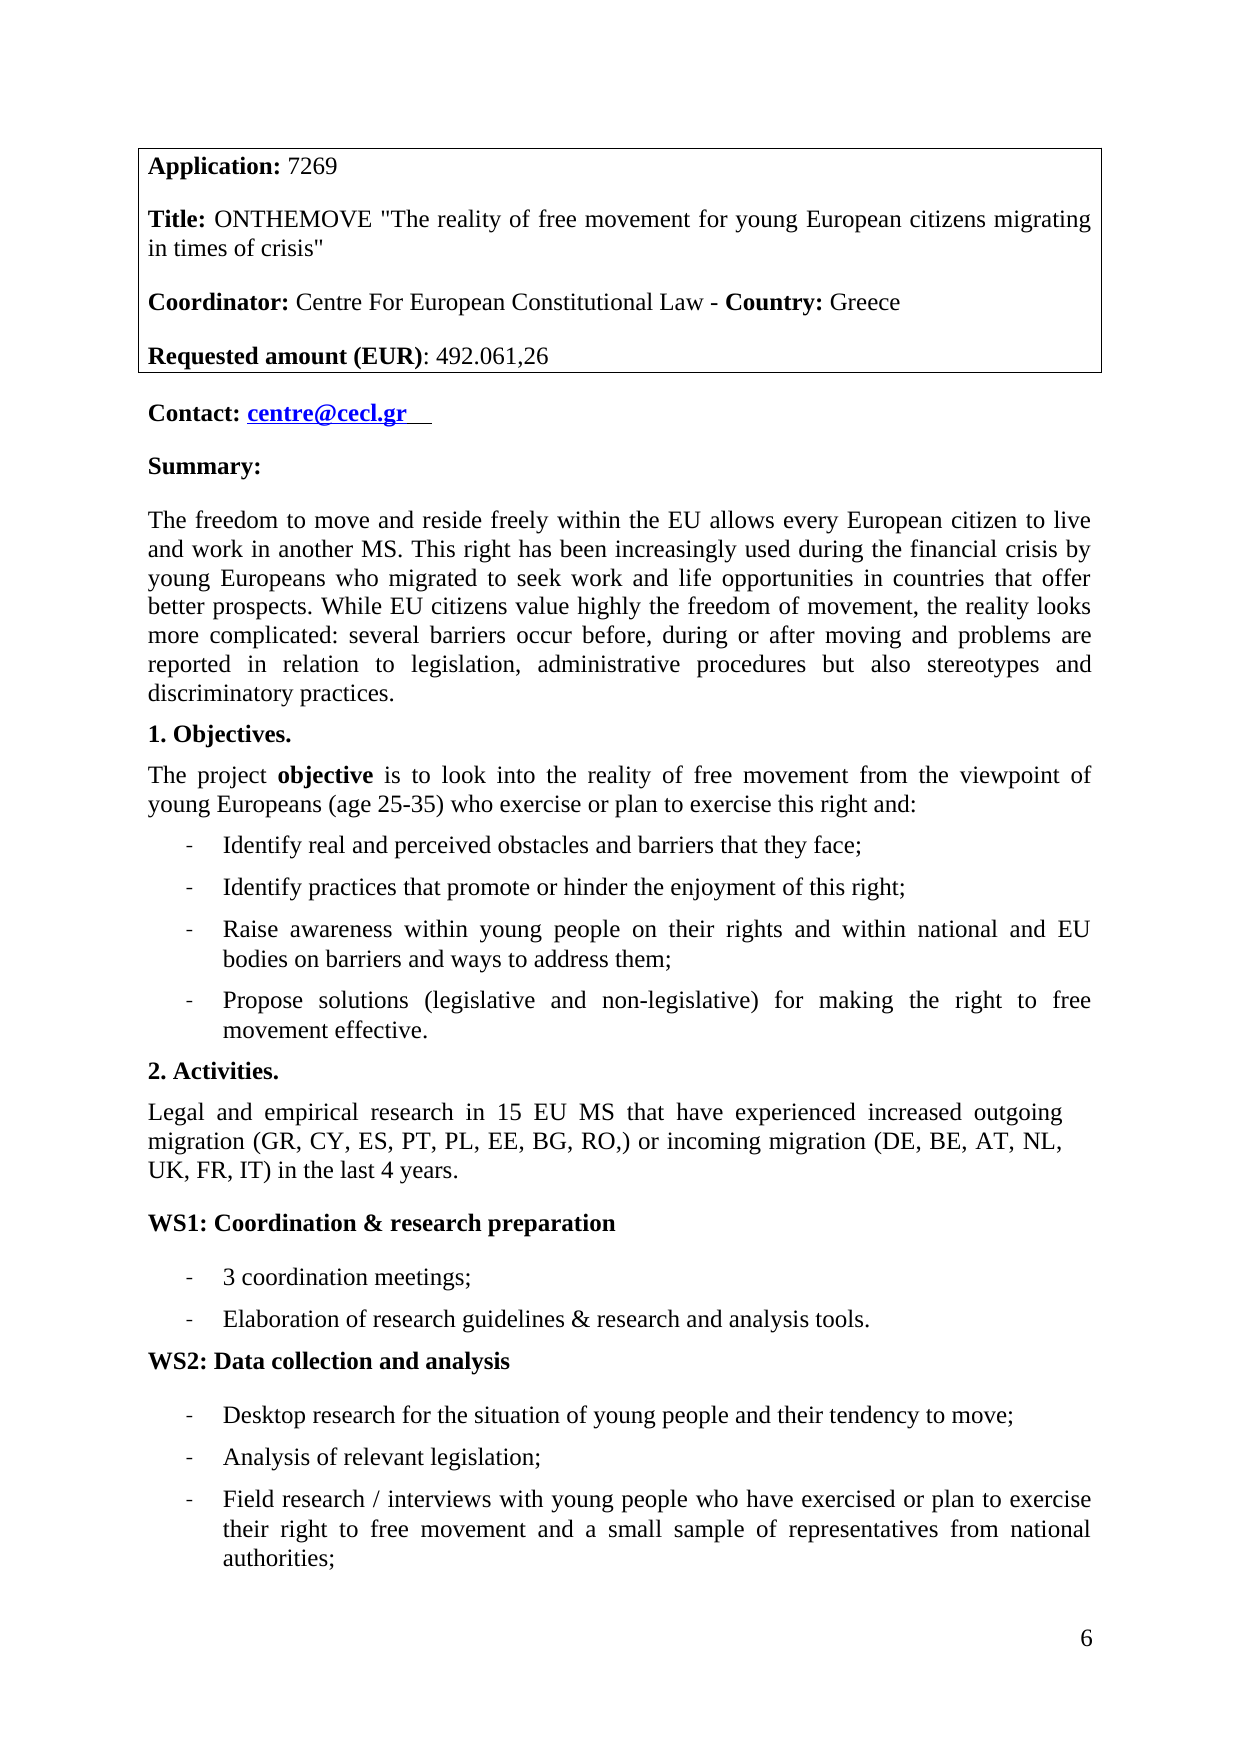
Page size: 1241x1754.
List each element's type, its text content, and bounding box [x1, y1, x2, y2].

list Field research / interviews with young people who have exercised or plan to exercise their right to free movement and a small sample of representatives from national authorities; [185, 1484, 1092, 1571]
text Coordinator: Centre For European Constitutional Law - Country: Greece [139, 284, 1101, 316]
list Propose solutions (legislative and non-legislative) for making the right to free movement effective. [185, 985, 1092, 1043]
text The freedom to move and reside freely within the EU allows every European citizen to live and work in another MS. This right has been increasingly used during the financial crisis by young Europeans who migrated to seek work and life opportunities in countries that offer better prospects. While EU citizens value highly the freedom of movement, the reality looks more complicated: several barriers occur before, during or after moving and problems are reported in relation to legislation, administrative procedures but also stereotypes and discriminatory practices. [148, 505, 1092, 706]
text WS1: Coordination & research preparation [148, 1208, 1064, 1237]
text Legal and empirical research in 15 EU MS that have experienced increased outgoing migration (GR, CY, ES, PT, PL, EE, BG, RO,) or incoming migration (DE, BE, AT, NL, UK, FR, IT) in the last 4 years. [148, 1097, 1064, 1183]
text Summary: [148, 451, 1092, 480]
list 3 coordination meetings; [185, 1262, 1092, 1292]
list Identify real and perceived obstacles and barriers that they face; [185, 830, 1092, 860]
list Elaboration of research guidelines & research and analysis tools. [185, 1304, 1092, 1334]
text Contact: centre@cecl.gr [148, 398, 1092, 426]
text 2. Activities. [148, 1056, 1092, 1085]
list Identify practices that promote or hinder the enjoyment of this right; [185, 872, 1092, 902]
list Raise awareness within young people on their rights and within national and EU bodies on barriers and ways to address them; [185, 914, 1092, 973]
text Requested amount (EUR): 492.061,26 [139, 338, 1101, 372]
text 1. Objectives. [148, 719, 1092, 748]
list Desktop research for the situation of young people and their tendency to move; [185, 1400, 1092, 1430]
text Application: 7269 [139, 149, 1101, 179]
list Analysis of relevant legislation; [185, 1442, 1092, 1472]
text Title: ONTHEMOVE "The reality of free movement for young European citizens migrating in times of crisis" [139, 201, 1101, 262]
text WS2: Data collection and analysis [148, 1346, 1064, 1375]
text The project objective is to look into the reality of free movement from the viewpoint of young Europeans (age 25-35) who exercise or plan to exercise this right and: [148, 760, 1092, 818]
